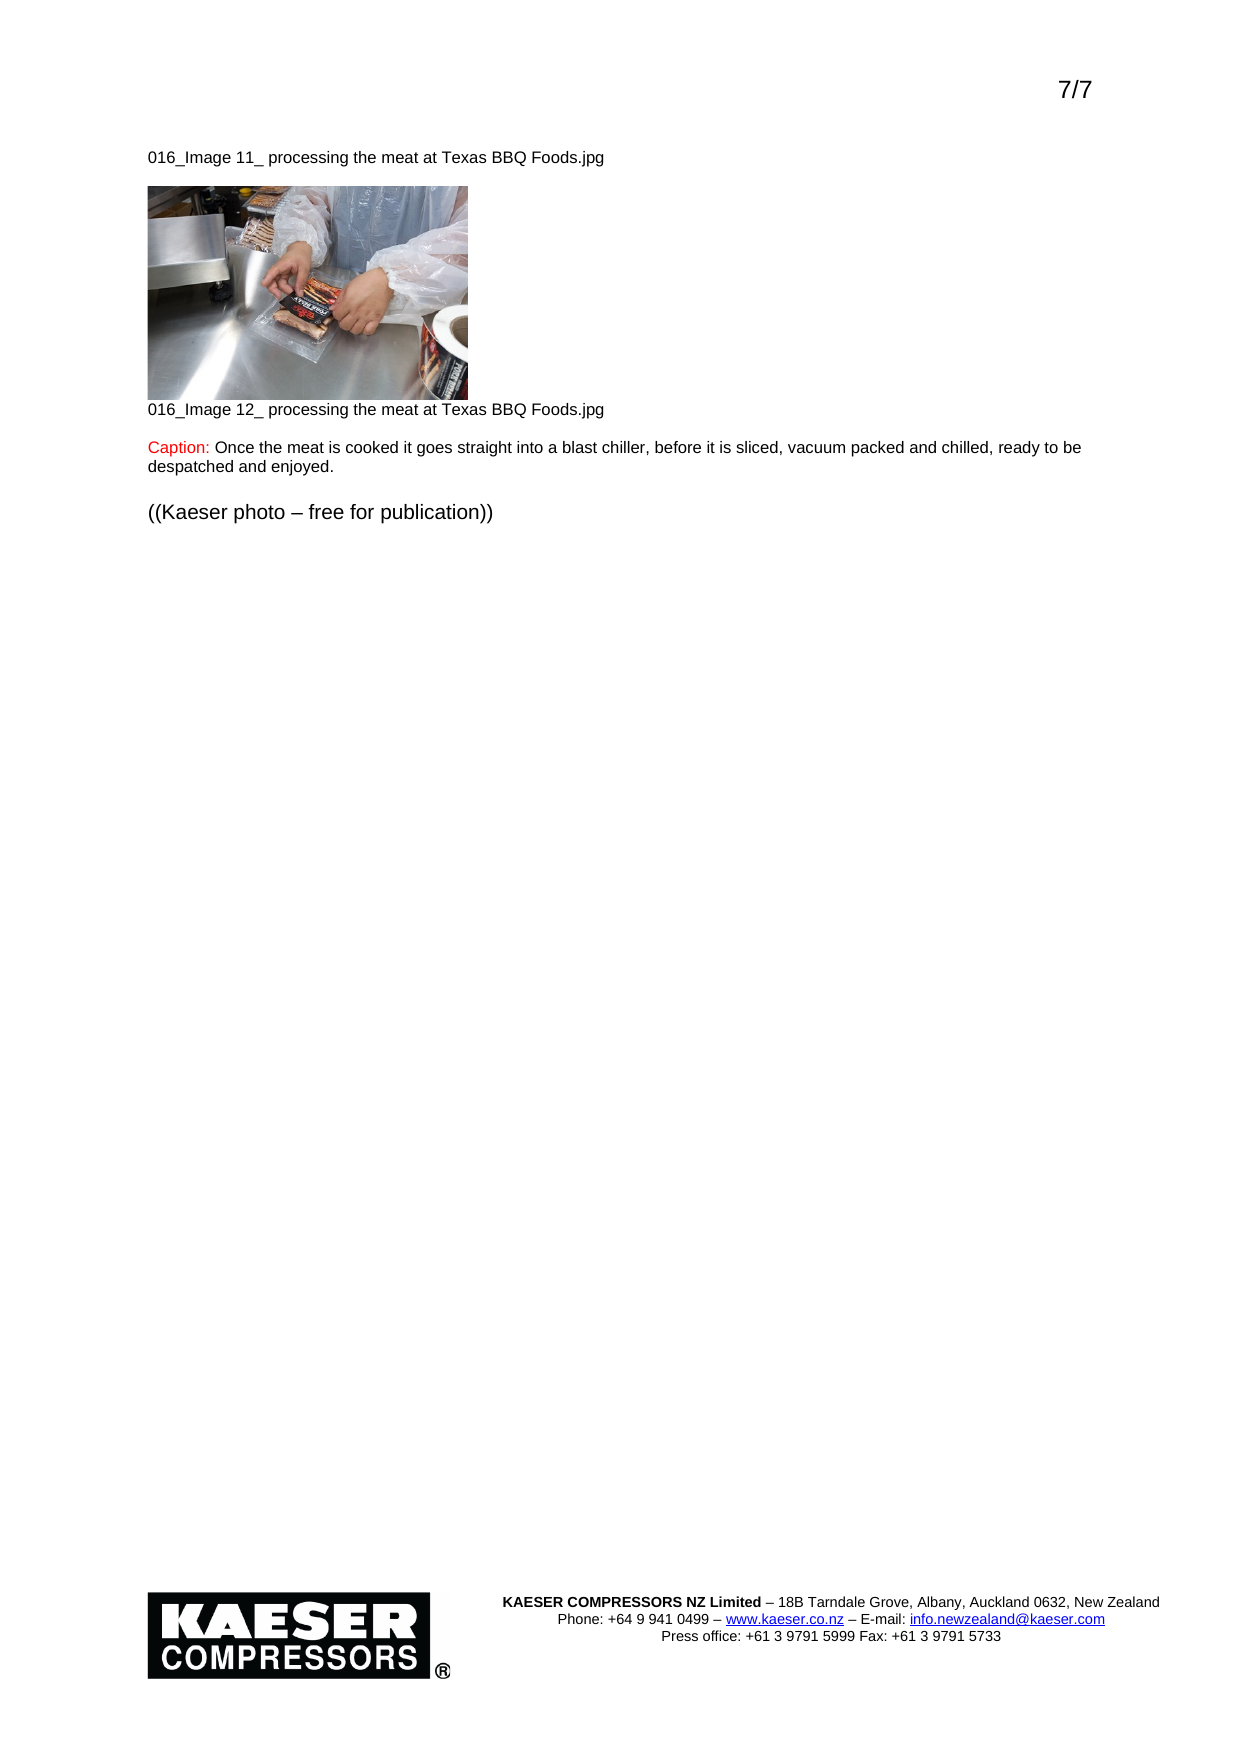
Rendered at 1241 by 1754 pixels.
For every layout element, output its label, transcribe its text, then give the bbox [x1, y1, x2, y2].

picture [147, 186, 468, 400]
text 016_Image 12_ processing the meat at Texas BBQ Foods.jpg [148, 399, 1092, 419]
text ((Kaeser photo – free for publication)) [148, 500, 1092, 524]
text Caption: Once the meat is cooked it goes straight into a blast chiller, before it is sliced, vacuum packed and chilled, ready to be despatched and enjoyed. [148, 438, 1092, 476]
picture [147, 1592, 451, 1679]
text 016_Image 11_ processing the meat at Texas BBQ Foods.jpg [148, 148, 1092, 167]
